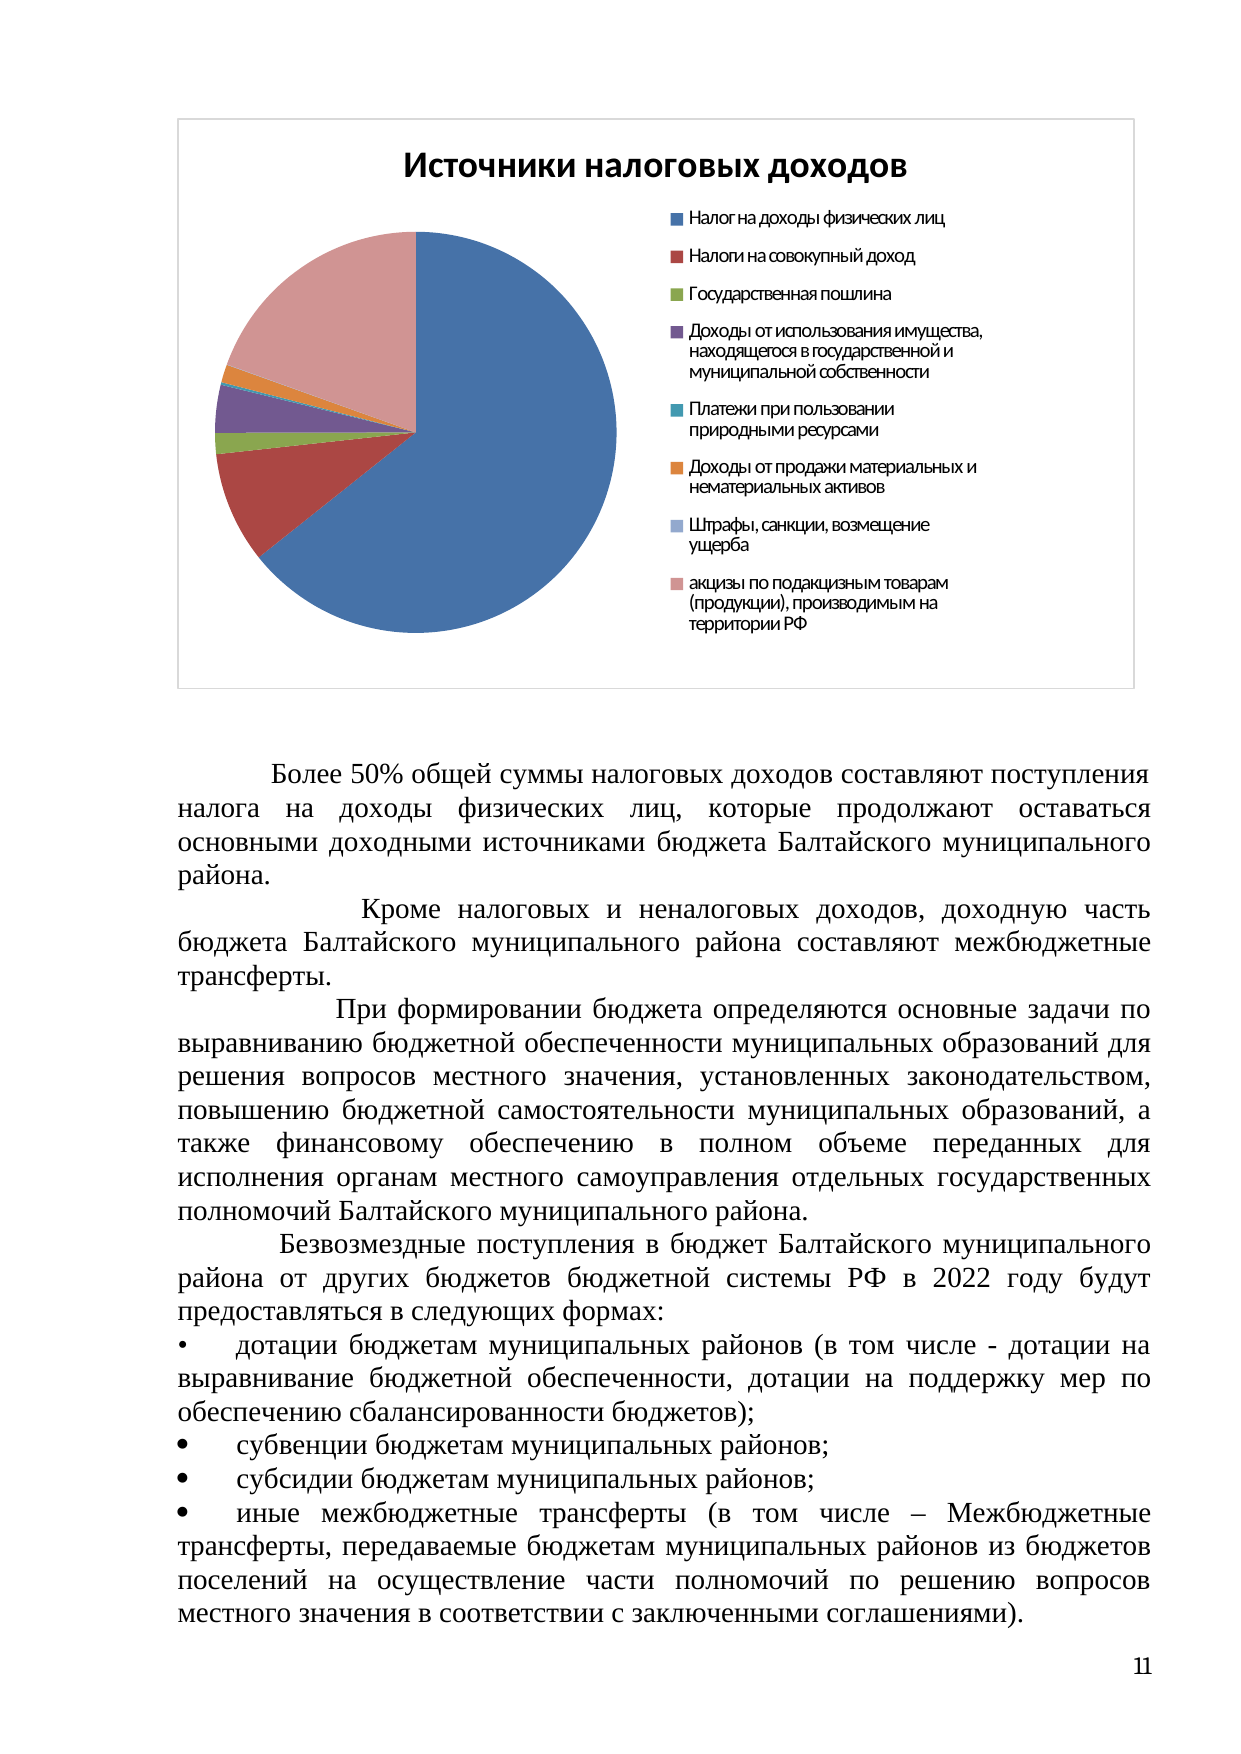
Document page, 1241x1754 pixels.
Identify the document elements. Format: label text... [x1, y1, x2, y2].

list субсидии бюджетам муниципальных районов; [177, 1461, 1152, 1495]
text Более 50% общей суммы налоговых доходов составляют поступления налога на доходы физических лиц, которые продолжают оставаться основными доходными источниками бюджета Балтайского муниципального района. [177, 757, 1152, 891]
text При формировании бюджета определяются основные задачи по выравниванию бюджетной обеспеченности муниципальных образований для решения вопросов местного значения, установленных законодательством, повышению бюджетной самостоятельности муниципальных образований, а также финансовому обеспечению в полном объеме переданных для исполнения органам местного самоуправления отдельных государственных полномочий Балтайского муниципального района. [177, 991, 1152, 1226]
text • дотации бюджетам муниципальных районов (в том числе - дотации на выравнивание бюджетной обеспеченности, дотации на поддержку мер по обеспечению сбалансированности бюджетов); [177, 1327, 1152, 1427]
list иные межбюджетные трансферты (в том числе – Межбюджетные трансферты, передаваемые бюджетам муниципальных районов из бюджетов поселений на осуществление части полномочий по решению вопросов местного значения в соответствии с заключенными соглашениями). [177, 1495, 1152, 1629]
list субвенции бюджетам муниципальных районов; [177, 1427, 1152, 1461]
text Безвозмездные поступления в бюджет Балтайского муниципального района от других бюджетов бюджетной системы РФ в 2022 году будут предоставляться в следующих формах: [177, 1226, 1152, 1327]
text Кроме налоговых и неналоговых доходов, доходную часть бюджета Балтайского муниципального района составляют межбюджетные трансферты. [177, 891, 1152, 991]
